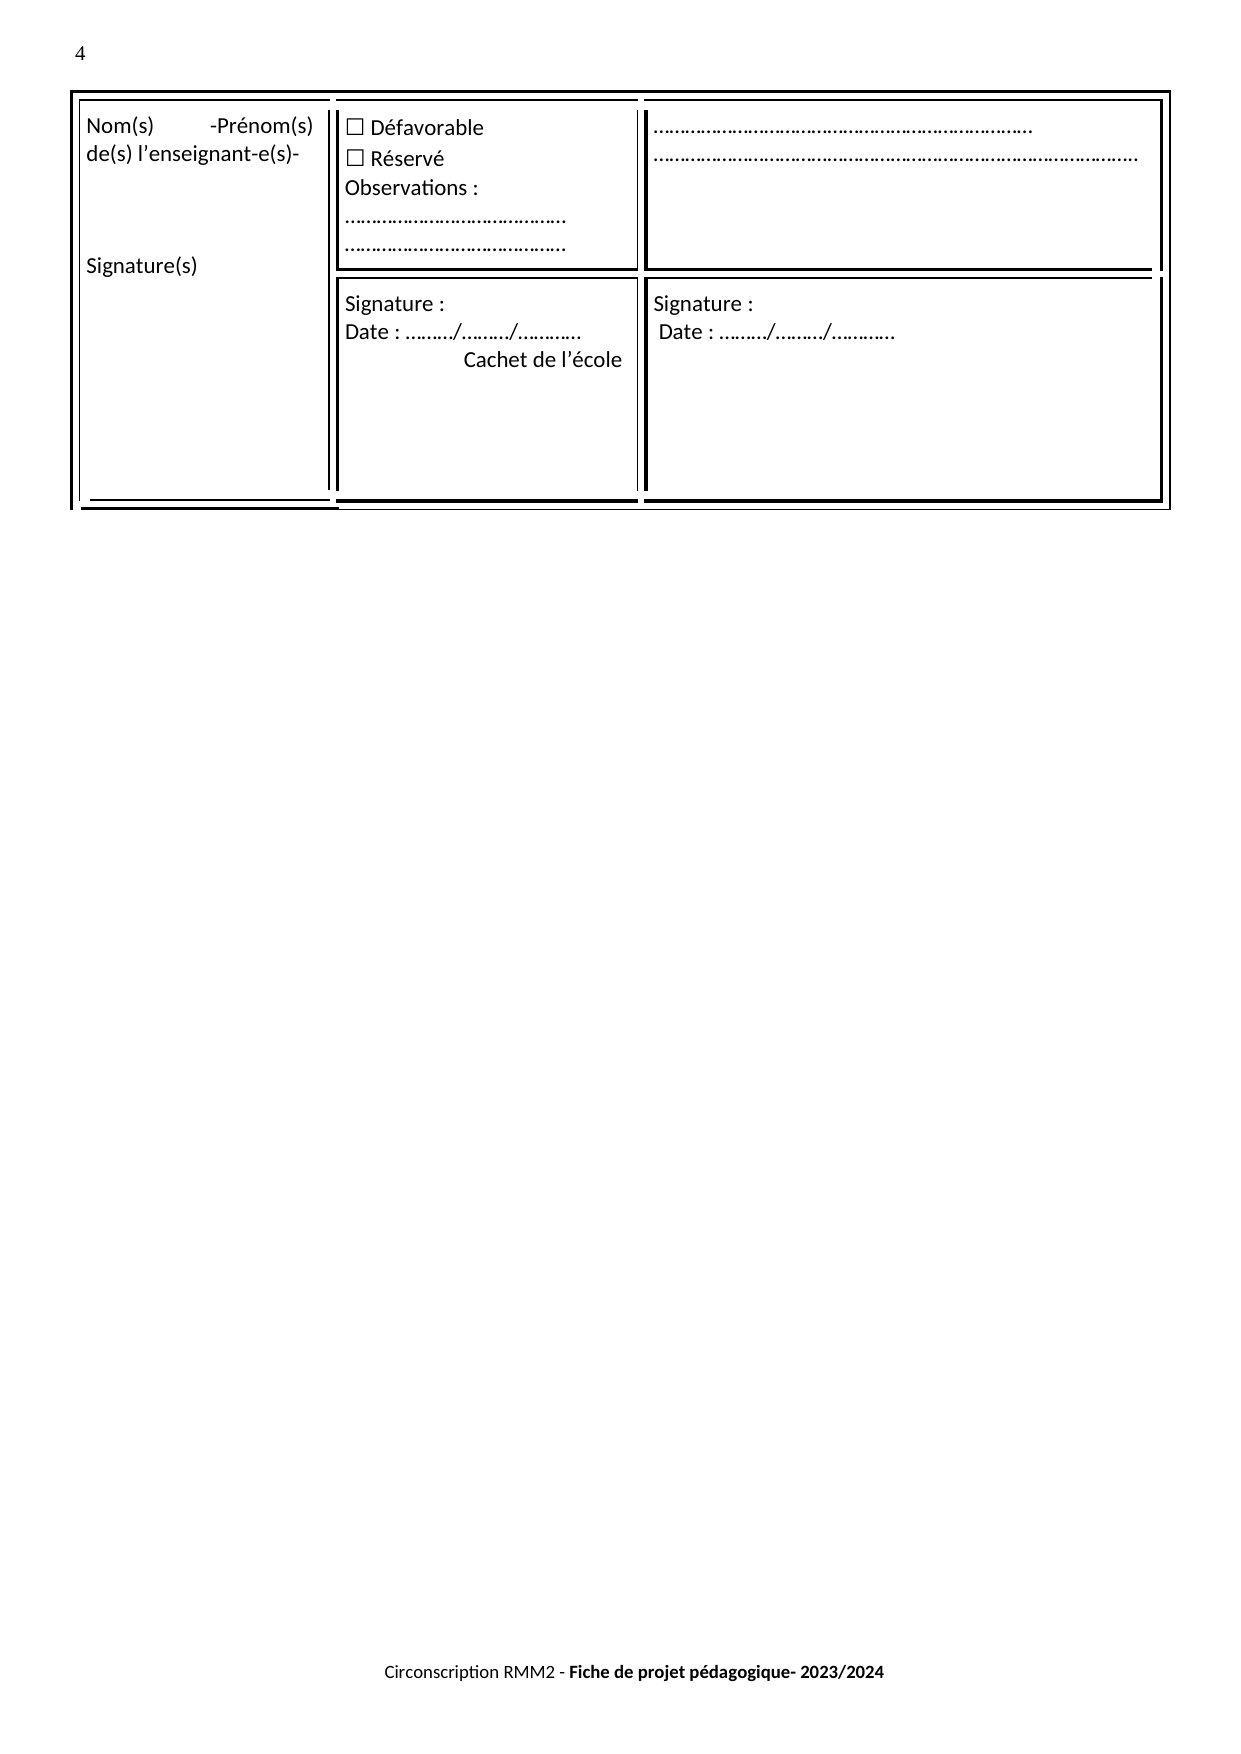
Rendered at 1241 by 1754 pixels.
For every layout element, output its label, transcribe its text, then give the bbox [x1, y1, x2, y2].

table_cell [75, 93, 333, 409]
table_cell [334, 93, 642, 177]
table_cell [642, 93, 1165, 177]
table_cell Signature : Date : ………/………/………… Cachet de l’école [334, 177, 642, 409]
table_cell Signature : Date : ………/………/………… [642, 177, 1165, 409]
